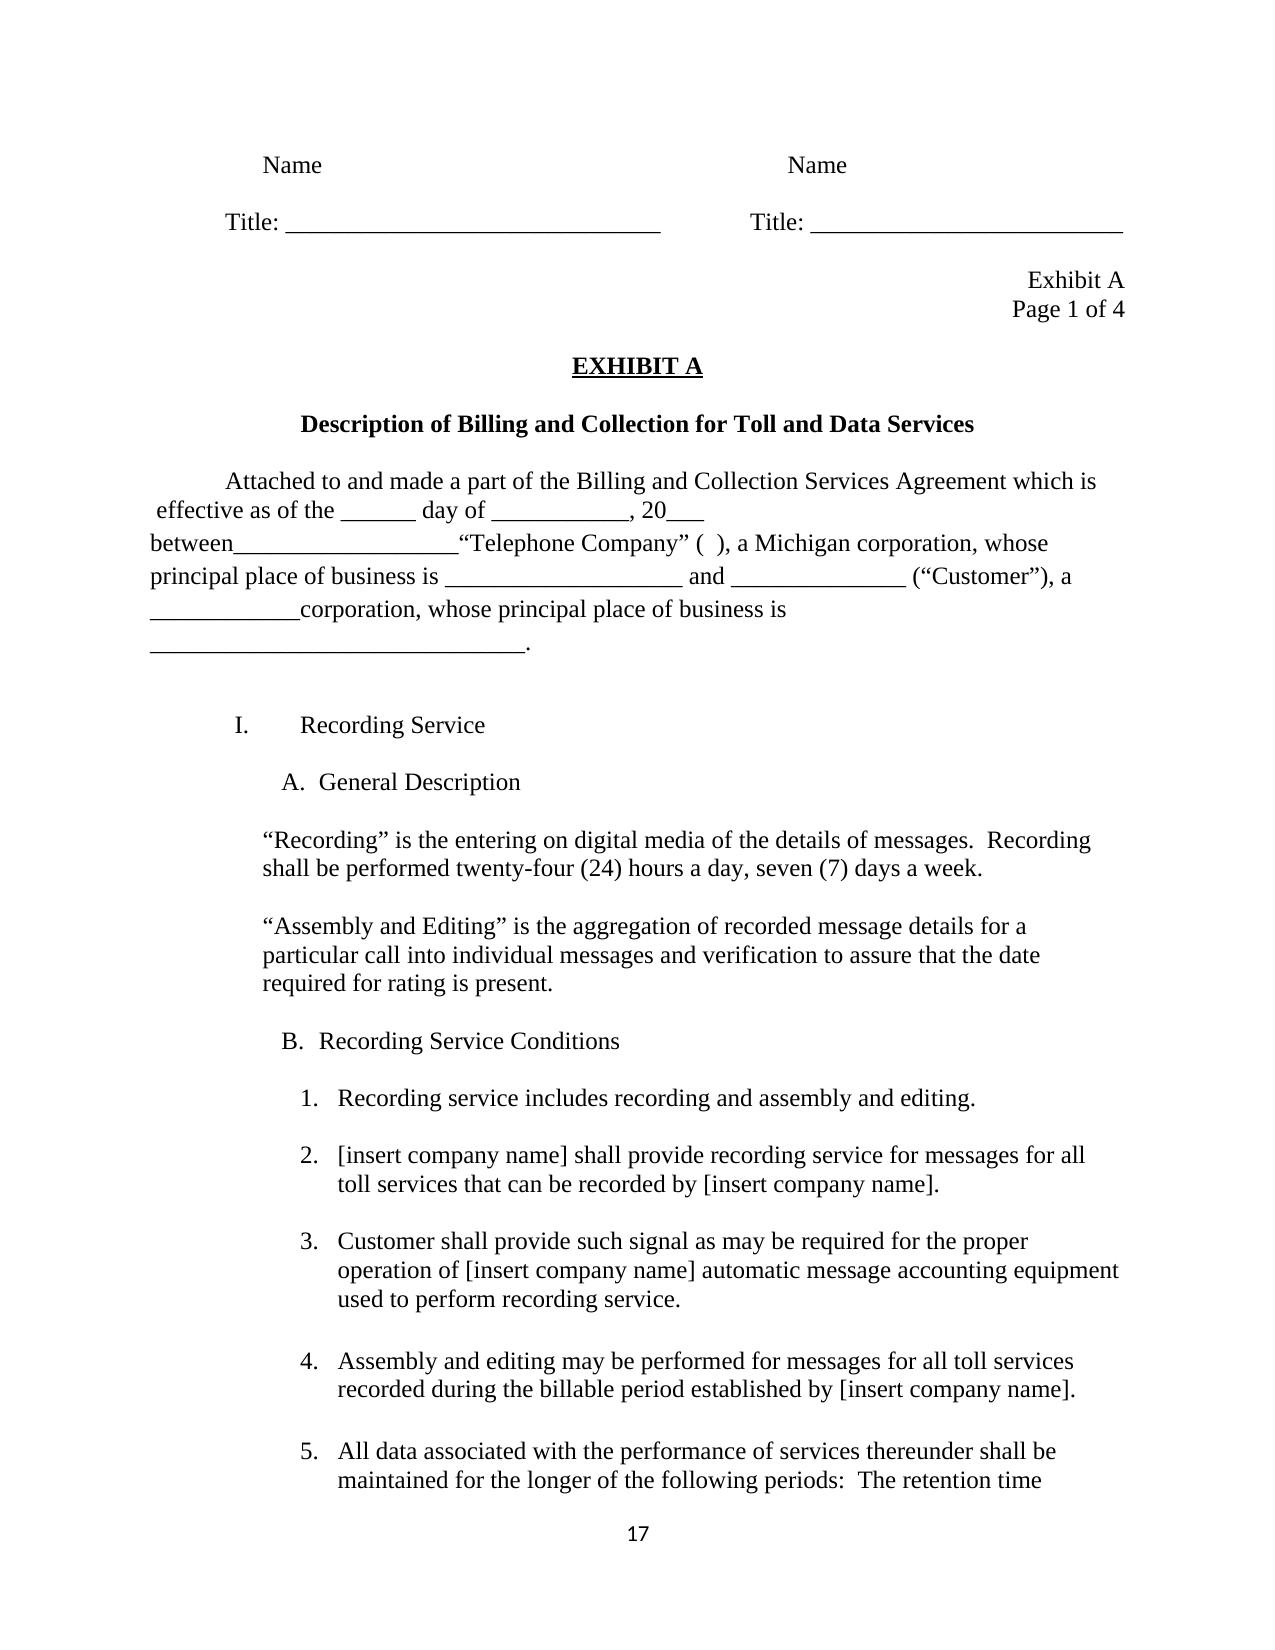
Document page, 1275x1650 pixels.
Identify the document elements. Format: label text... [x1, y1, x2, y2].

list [300, 1436, 1125, 1494]
list Customer shall provide such signal as may be required for the proper operation of [insert company name] automatic message accounting equipment used to perform recording service. [300, 1226, 1125, 1313]
text effective as of the ______ day of ___________, 20___ between__________________“Telephone Company” ( ), a Michigan corporation, whose principal place of business is ___________________ and ______________ (“Customer”), a ____________corporation, whose principal place of business is ______________________________. [150, 495, 1125, 656]
text Attached to and made a part of the Billing and Collection Services Agreement which is [150, 466, 1125, 495]
list [insert company name] shall provide recording service for messages for all toll services that can be recorded by [insert company name]. [300, 1140, 1125, 1198]
text Name Name [225, 150, 1125, 179]
list General Description [281, 767, 1125, 796]
text Page 1 of 4 [300, 294, 1125, 322]
text Title: ______________________________ Title: _________________________ [225, 207, 1125, 236]
text Description of Billing and Collection for Toll and Data Services [150, 409, 1125, 437]
list Recording Service Conditions [281, 1026, 1125, 1055]
text “Recording” is the entering on digital media of the details of messages. Recording shall be performed twenty-four (24) hours a day, seven (7) days a week. [262, 825, 1125, 882]
text “Assembly and Editing” is the aggregation of recorded message details for a particular call into individual messages and verification to assure that the date required for rating is present. [262, 911, 1125, 997]
text I. Recording Service [234, 710, 1125, 738]
list Recording service includes recording and assembly and editing. [300, 1083, 1125, 1140]
text EXHIBIT A [150, 351, 1125, 380]
list Assembly and editing may be performed for messages for all toll services recorded during the billable period established by [insert company name]. [300, 1346, 1125, 1403]
text Exhibit A [300, 265, 1125, 294]
